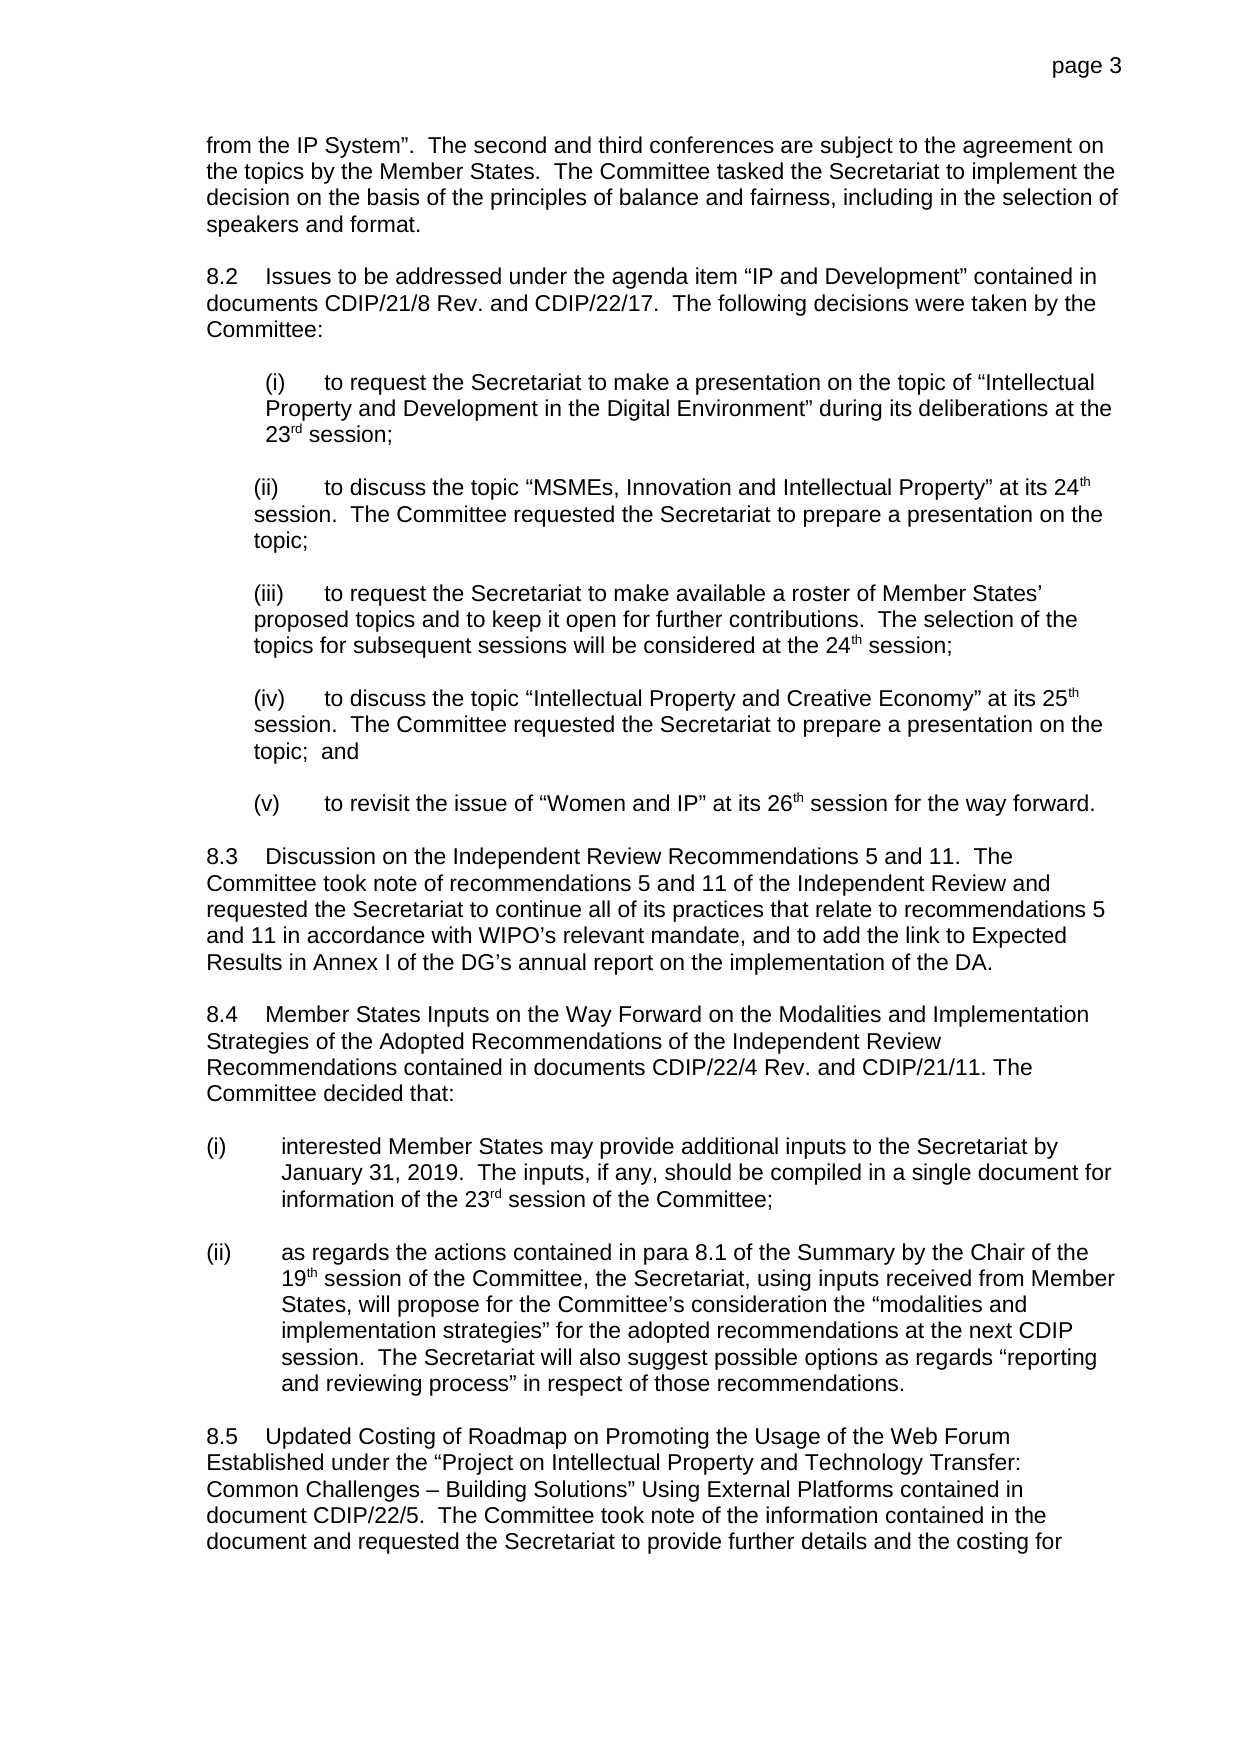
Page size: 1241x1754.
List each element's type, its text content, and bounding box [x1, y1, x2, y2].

list to revisit the issue of “Women and IP” at its 26th session for the way forward. [253, 790, 1122, 817]
list as regards the actions contained in para 8.1 of the Summary by the Chair of the 19th session of the Committee, the Secretariat, using inputs received from Member States, will propose for the Committee’s consideration the “modalities and implementation strategies” for the adopted recommendations at the next CDIP session. The Secretariat will also suggest possible options as regards “reporting and reviewing process” in respect of those recommendations. [206, 1238, 1122, 1397]
list to request the Secretariat to make available a roster of Member States’ proposed topics and to keep it open for further contributions. The selection of the topics for subsequent sessions will be considered at the 24th session; [253, 579, 1122, 659]
text 8.2 Issues to be addressed under the agenda item “IP and Development” contained in documents CDIP/21/8 Rev. and CDIP/22/17. The following decisions were taken by the Committee: [206, 263, 1122, 342]
text 8.3 Discussion on the Independent Review Recommendations 5 and 11. The Committee took note of recommendations 5 and 11 of the Independent Review and requested the Secretariat to continue all of its practices that relate to recommendations 5 and 11 in accordance with WIPO’s relevant mandate, and to add the link to Expected Results in Annex I of the DG’s annual report on the implementation of the DA. [206, 843, 1122, 975]
list to discuss the topic “MSMEs, Innovation and Intellectual Property” at its 24th session. The Committee requested the Secretariat to prepare a presentation on the topic; [253, 474, 1122, 553]
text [206, 1423, 1122, 1555]
text 8.4 Member States Inputs on the Way Forward on the Modalities and Implementation Strategies of the Adopted Recommendations of the Independent Review Recommendations contained in documents CDIP/22/4 Rev. and CDIP/21/11. The Committee decided that: [206, 1001, 1122, 1107]
list to request the Secretariat to make a presentation on the topic of “Intellectual Property and Development in the Digital Environment” during its deliberations at the 23rd session; [265, 369, 1122, 448]
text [206, 132, 1122, 237]
list to discuss the topic “Intellectual Property and Creative Economy” at its 25th session. The Committee requested the Secretariat to prepare a presentation on the topic; and [253, 685, 1122, 764]
list interested Member States may provide additional inputs to the Secretariat by January 31, 2019. The inputs, if any, should be compiled in a single document for information of the 23rd session of the Committee; [206, 1133, 1122, 1212]
